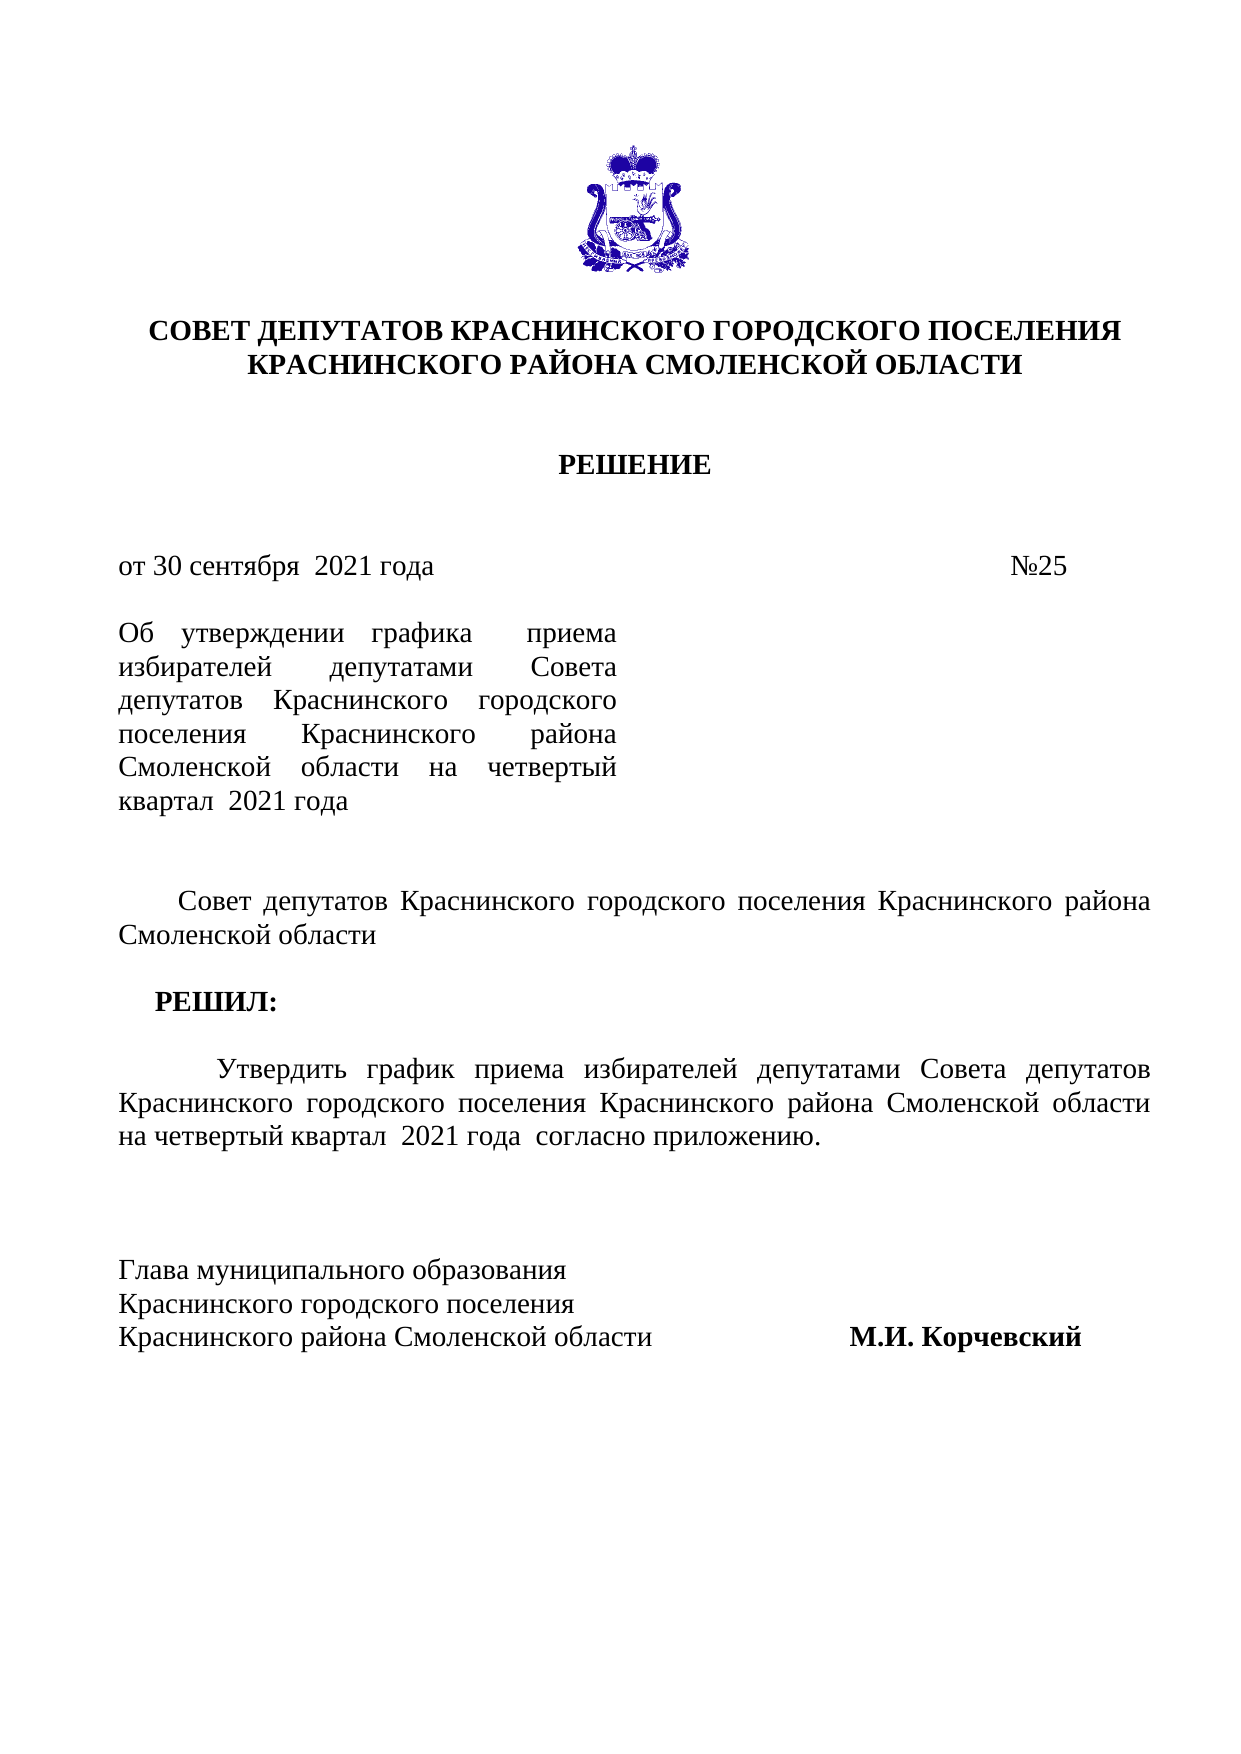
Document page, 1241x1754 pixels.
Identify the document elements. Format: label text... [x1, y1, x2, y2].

text Краснинского района Смоленской области М.И. Корчевский [118, 1319, 1151, 1353]
text Утвердить график приема избирателей депутатами Совета депутатов Краснинского городского поселения Краснинского района Смоленской области на четвертый квартал 2021 года согласно приложению. [118, 1051, 1152, 1152]
text Об утверждении графика приема избирателей депутатами Совета депутатов Краснинского городского поселения Краснинского района Смоленской области на четвертый квартал 2021 года [118, 615, 617, 816]
text РЕШИЛ: [118, 984, 1151, 1018]
text Совет депутатов Краснинского городского поселения Краснинского района Смоленской области [118, 883, 1151, 951]
text Краснинского городского поселения [118, 1286, 1151, 1319]
title КРАСНИНСКОГО РАЙОНА СМОЛЕНСКОЙ ОБЛАСТИ [118, 347, 1152, 380]
picture [576, 142, 694, 280]
title РЕШЕНИЕ [118, 447, 1152, 481]
title СОВЕТ ДЕПУТАТОВ КРАСНИНСКОГО ГОРОДСКОГО ПОСЕЛЕНИЯ [118, 313, 1152, 347]
title от 30 сентября 2021 года №25 [118, 548, 1152, 582]
text Глава муниципального образования [118, 1252, 1152, 1286]
